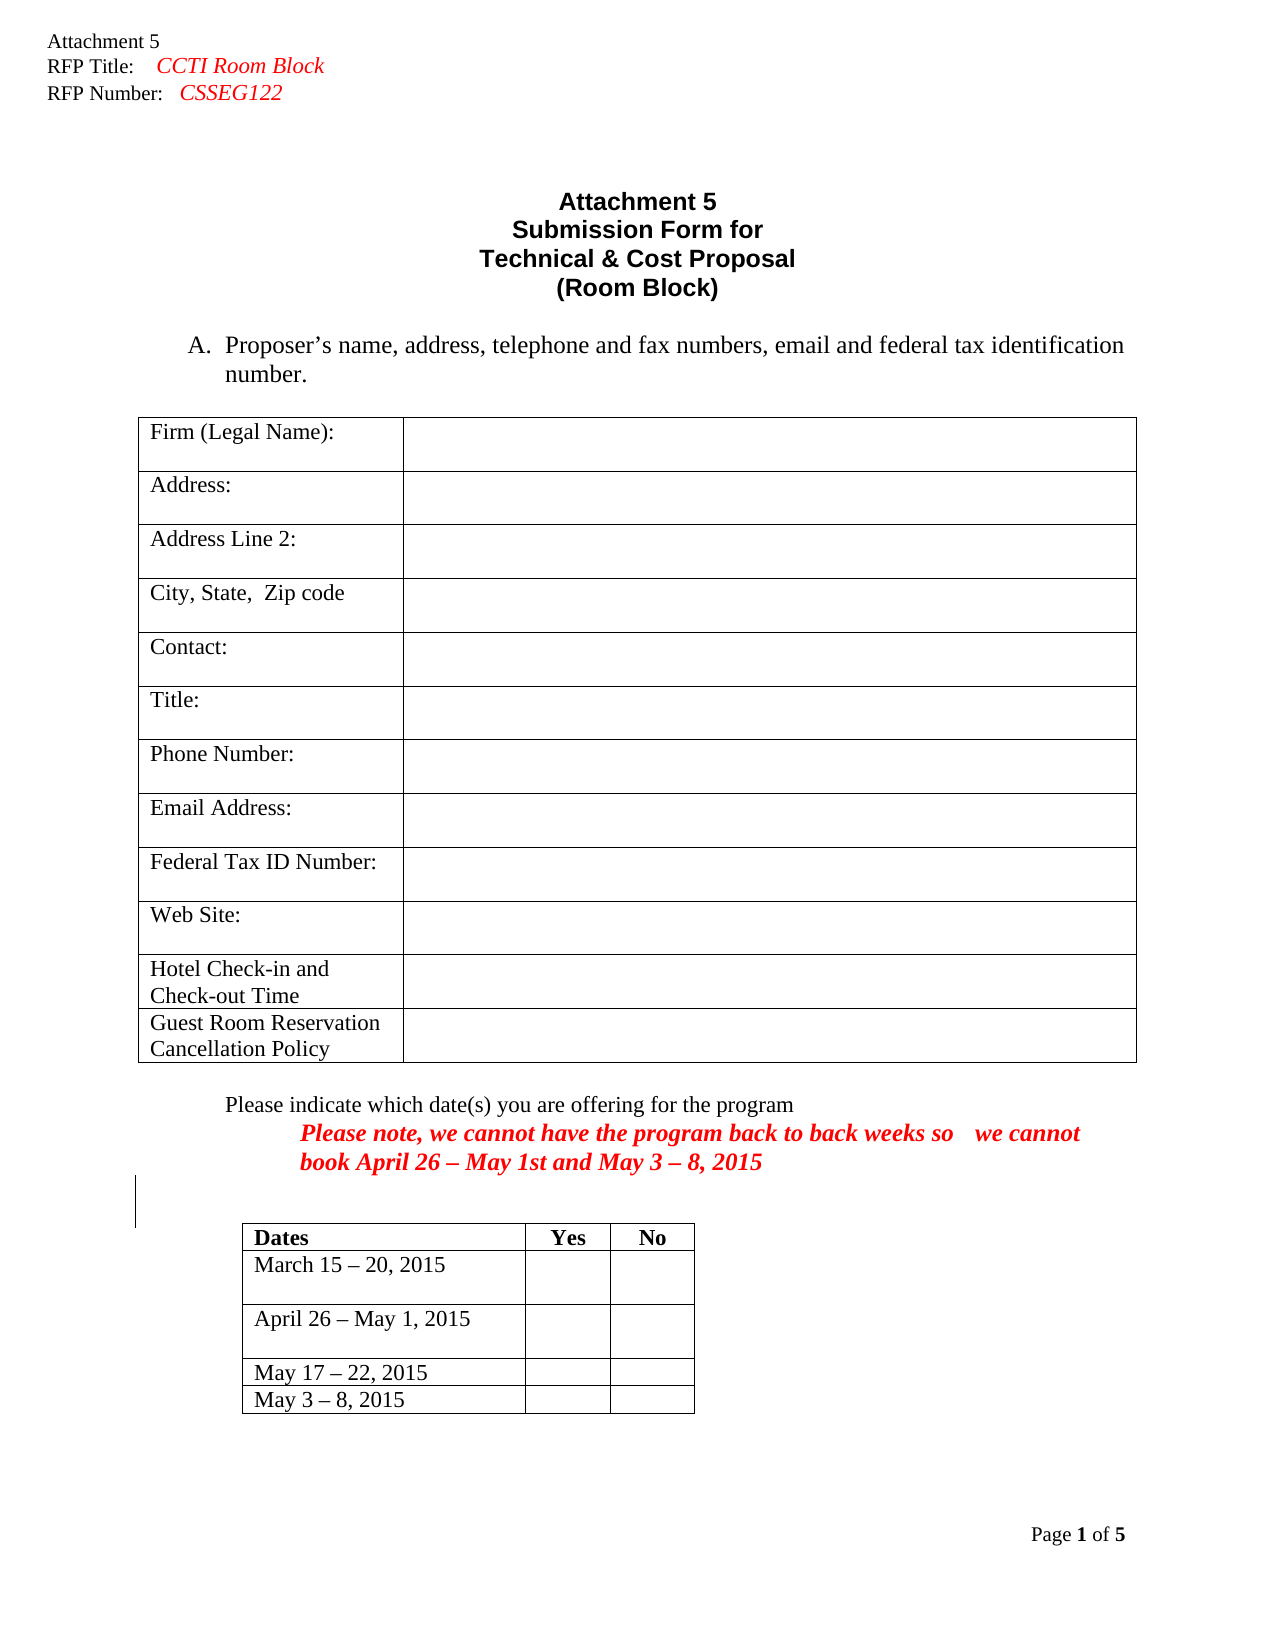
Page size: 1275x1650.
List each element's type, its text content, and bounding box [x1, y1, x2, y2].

table_cell City, State, Zip code [139, 579, 403, 632]
table_cell [404, 472, 1136, 524]
table_cell [404, 1009, 1136, 1062]
table_cell [526, 1251, 610, 1304]
table_cell April 26 – May 1, 2015 [243, 1305, 525, 1358]
list Please indicate which date(s) you are offering for the program [225, 1092, 1125, 1118]
list Proposer’s name, address, telephone and fax numbers, email and federal tax identification number. [187, 331, 1125, 388]
table_cell [404, 902, 1136, 954]
text Technical & Cost Proposal [150, 244, 1125, 273]
table_header [404, 418, 1136, 471]
table_cell [404, 525, 1136, 578]
text (Room Block) [150, 273, 1125, 302]
table_cell [611, 1359, 694, 1385]
table_cell [404, 740, 1136, 793]
table_header Dates [243, 1224, 525, 1250]
table_cell [404, 579, 1136, 632]
table_cell Phone Number: [139, 740, 403, 793]
table_cell March 15 – 20, 2015 [243, 1251, 525, 1304]
table_cell Address: [139, 472, 403, 524]
table_cell Address Line 2: [139, 525, 403, 578]
table_cell May 17 – 22, 2015 [243, 1359, 525, 1385]
table_cell [526, 1305, 610, 1358]
table_cell [404, 687, 1136, 739]
text Attachment 5 [150, 187, 1125, 216]
table_header Yes [526, 1224, 610, 1250]
table_cell May 3 – 8, 2015 [243, 1386, 525, 1413]
table_cell [526, 1386, 610, 1413]
table_cell [611, 1386, 694, 1413]
table_cell Contact: [139, 633, 403, 686]
table_cell Title: [139, 687, 403, 739]
table_cell [611, 1305, 694, 1358]
table_cell [404, 955, 1136, 1008]
table_header No [611, 1224, 694, 1250]
table_cell [611, 1251, 694, 1304]
table_cell [526, 1359, 610, 1385]
table_header Firm (Legal Name): [139, 418, 403, 471]
table_cell Hotel Check-in and Check-out Time [139, 955, 403, 1008]
text Submission Form for [150, 216, 1125, 244]
table_cell [404, 794, 1136, 847]
table_cell Federal Tax ID Number: [139, 848, 403, 901]
table_cell [404, 633, 1136, 686]
table_cell Web Site: [139, 902, 403, 954]
table_cell Email Address: [139, 794, 403, 847]
table_cell Guest Room Reservation Cancellation Policy [139, 1009, 403, 1062]
table_cell [404, 848, 1136, 901]
text Please note, we cannot have the program back to back weeks so we cannot book April 26 – May 1st and May 3 – 8, 2015 [300, 1118, 1125, 1175]
